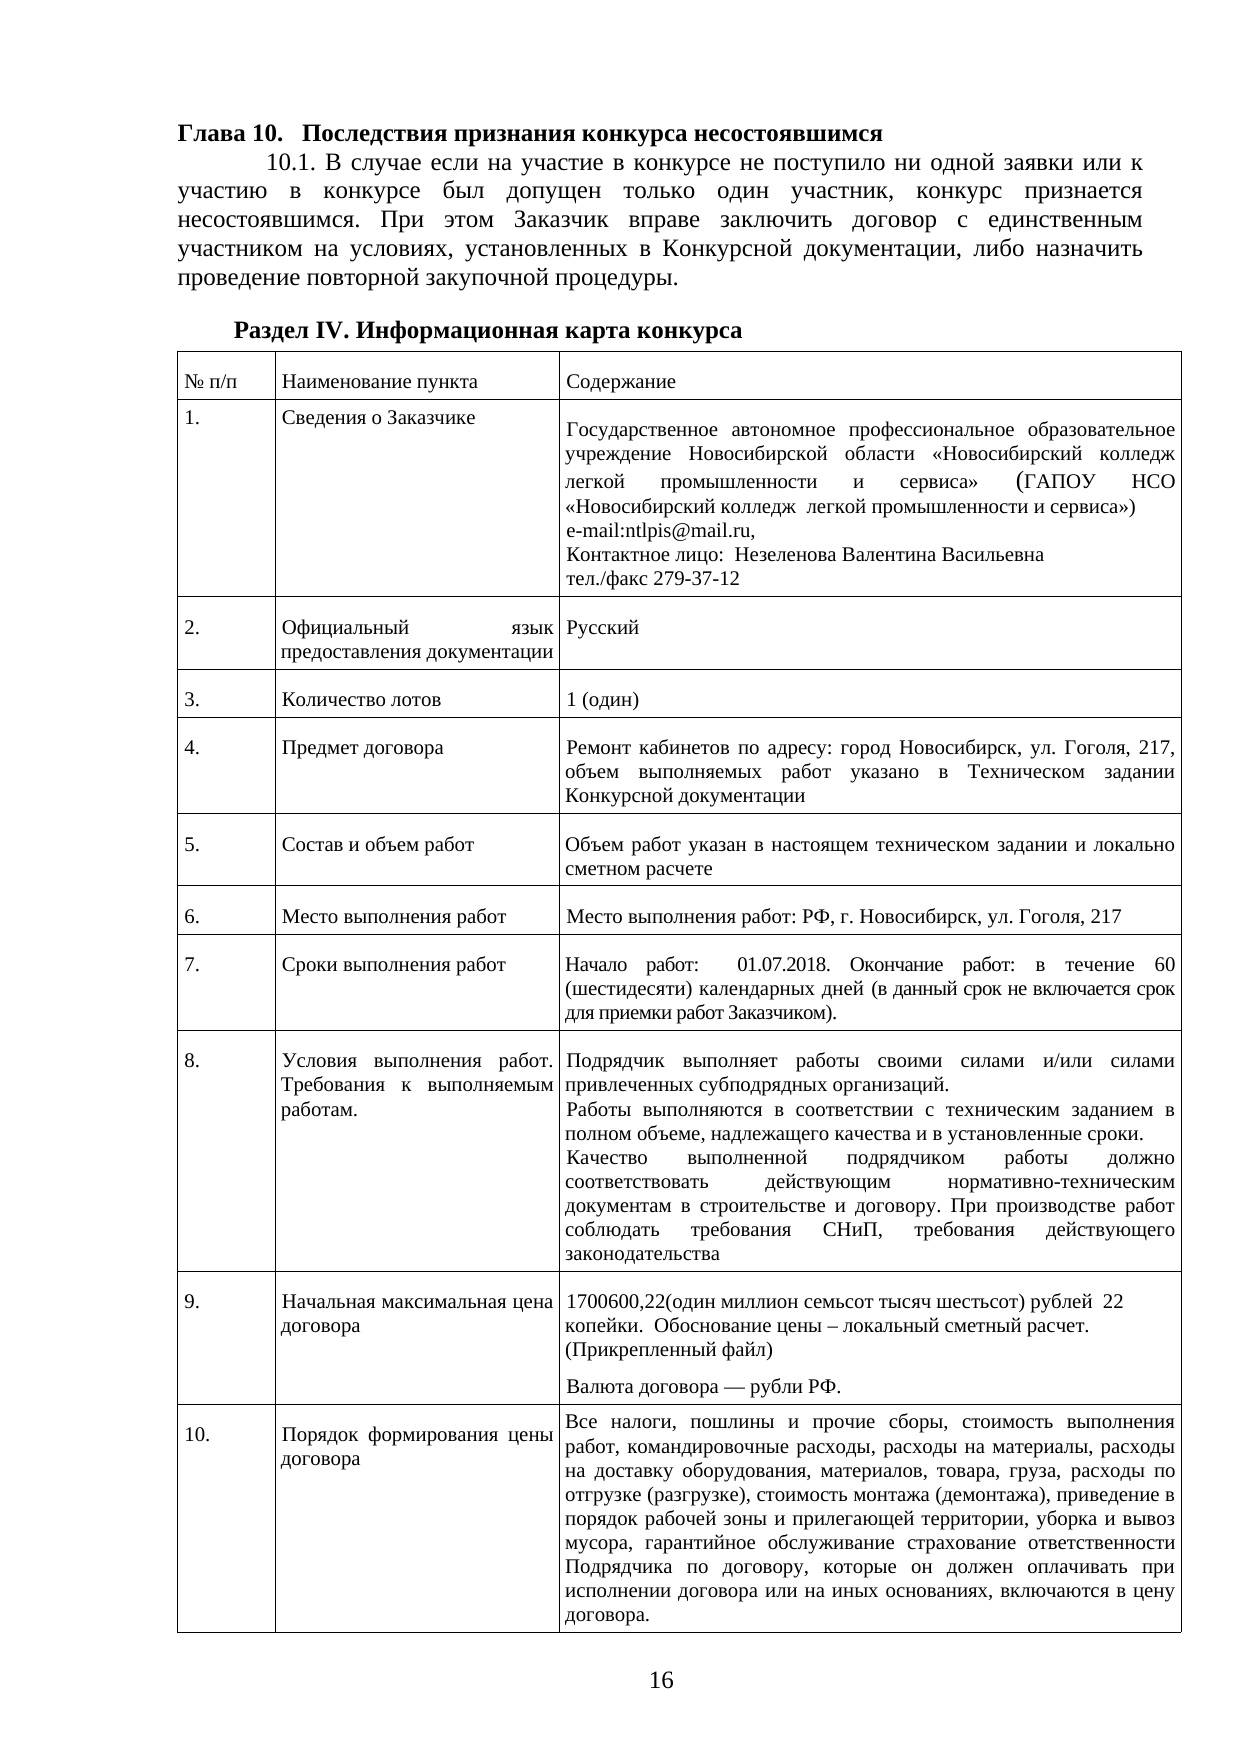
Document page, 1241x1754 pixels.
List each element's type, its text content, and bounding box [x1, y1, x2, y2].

table_cell Начальная максимальная цена договора [276, 1272, 559, 1403]
table_cell 6. [178, 886, 275, 933]
table_cell Сроки выполнения работ [276, 935, 559, 1030]
table_cell 4. [178, 718, 275, 813]
table_cell Государственное автономное профессиональное образовательное учреждение Новосибирской области «Новосибирский колледж легкой промышленности и сервиса» (ГАПОУ НСО «Новосибирский колледж легкой промышленности и сервиса») e-mail:ntlpis@mail.ru, Контактное лицо: Незеленова Валентина Васильевна тел./факс 279-37-12 [560, 400, 1181, 596]
table_cell Предмет договора [276, 718, 559, 813]
text 10.1. В случае если на участие в конкурсе не поступило ни одной заявки или к участию в конкурсе был допущен только один участник, конкурс признается несостоявшимся. При этом Заказчик вправе заключить договор с единственным участником на условиях, установленных в Конкурсной документации, либо назначить проведение повторной закупочной процедуры. [177, 147, 1144, 291]
table_cell Начало работ: 01.07.2018. Окончание работ: в течение 60 (шестидесяти) календарных дней (в данный срок не включается срок для приемки работ Заказчиком). [560, 935, 1181, 1030]
table_cell 1. [178, 400, 275, 596]
table_cell Место выполнения работ [276, 886, 559, 933]
table_cell 8. [178, 1031, 275, 1271]
table_cell Место выполнения работ: РФ, г. Новосибирск, ул. Гоголя, 217 [560, 886, 1181, 933]
table_cell 3. [178, 670, 275, 717]
table_header № п/п [178, 352, 275, 399]
table_cell 9. [178, 1272, 275, 1403]
table_cell 5. [178, 814, 275, 885]
table_cell Ремонт кабинетов по адресу: город Новосибирск, ул. Гоголя, 217, объем выполняемых работ указано в Техническом задании Конкурсной документации [560, 718, 1181, 813]
table_cell Подрядчик выполняет работы своими силами и/или силами привлеченных субподрядных организаций. Работы выполняются в соответствии с техническим заданием в полном объеме, надлежащего качества и в установленные сроки. Качество выполненной подрядчиком работы должно соответствовать действующим нормативно-техническим документам в строительстве и договору. При производстве работ соблюдать требования СНиП, требования действующего законодательства [560, 1031, 1181, 1271]
subtitle Глава 10. Последствия признания конкурса несостоявшимся [177, 118, 1144, 147]
table_cell Сведения о Заказчике [276, 400, 559, 596]
table_cell Официальный язык предоставления документации [276, 597, 559, 668]
table_cell Порядок формирования цены договора [276, 1405, 559, 1632]
table_cell 2. [178, 597, 275, 668]
table_header Наименование пункта [276, 352, 559, 399]
table_header Содержание [560, 352, 1181, 399]
table_cell 10. [178, 1405, 275, 1632]
table_cell Условия выполнения работ. Требования к выполняемым работам. [276, 1031, 559, 1271]
table_cell Все налоги, пошлины и прочие сборы, стоимость выполнения работ, командировочные расходы, расходы на материалы, расходы на доставку оборудования, материалов, товара, груза, расходы по отгрузке (разгрузке), стоимость монтажа (демонтажа), приведение в порядок рабочей зоны и прилегающей территории, уборка и вывоз мусора, гарантийное обслуживание страхование ответственности Подрядчика по договору, которые он должен оплачивать при исполнении договора или на иных основаниях, включаются в цену договора. [560, 1405, 1181, 1632]
table_cell 1700600,22(один миллион семьсот тысяч шестьсот) рублей 22 копейки. Обоснование цены – локальный сметный расчет. (Прикрепленный файл) Валюта договора — рубли РФ. [560, 1272, 1181, 1403]
table_cell Русский [560, 597, 1181, 668]
subtitle Раздел IV. Информационная карта конкурса [178, 316, 1144, 344]
table_cell Количество лотов [276, 670, 559, 717]
table_cell 7. [178, 935, 275, 1030]
table_cell Состав и объем работ [276, 814, 559, 885]
table_cell Объем работ указан в настоящем техническом задании и локально сметном расчете [560, 814, 1181, 885]
table_cell 1 (один) [560, 670, 1181, 717]
